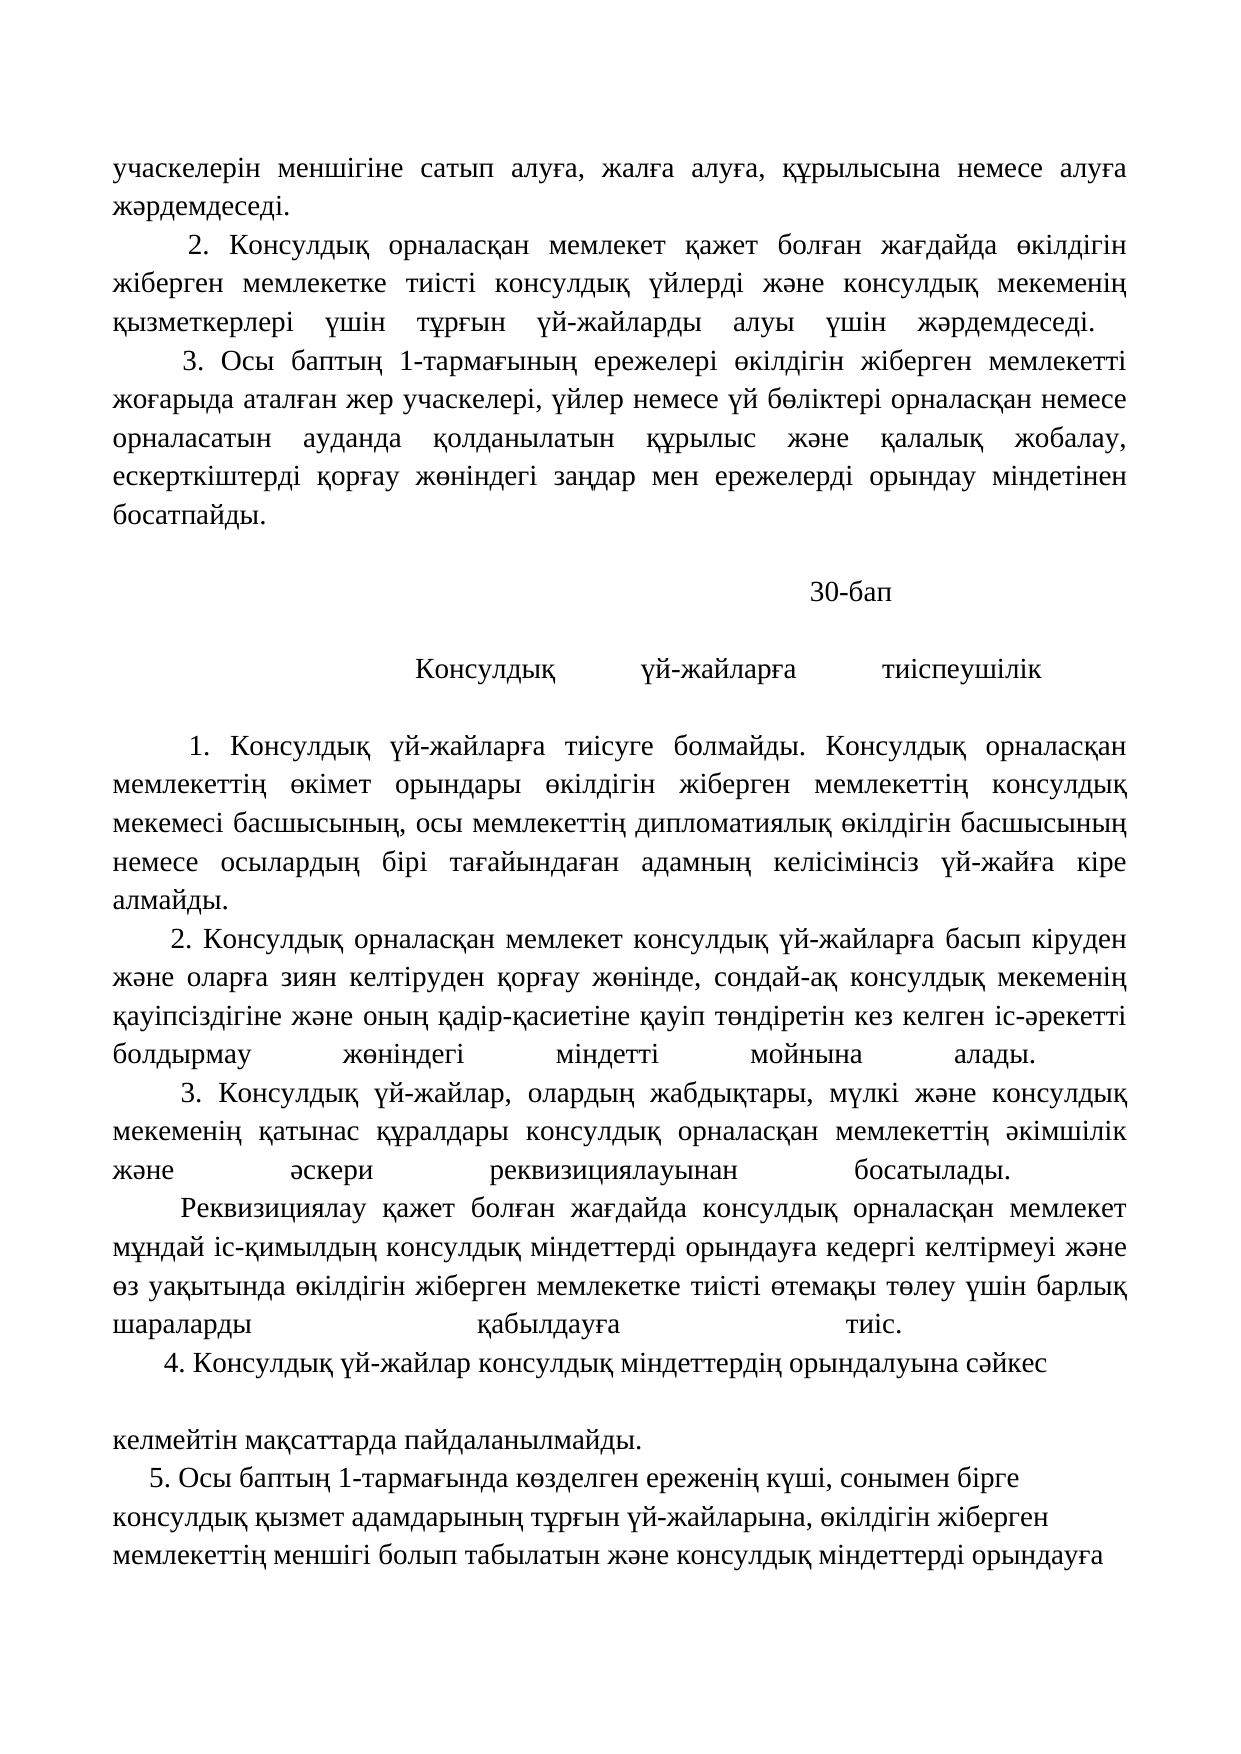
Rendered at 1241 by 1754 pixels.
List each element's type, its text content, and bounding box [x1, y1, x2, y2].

text 5. Осы баптың 1-тармағында көзделген ереженің күші, сонымен бірге [112, 1460, 1128, 1494]
text консулдық қызмет адамдарының тұрғын үй-жайларына, өкілдігін жіберген [112, 1499, 1128, 1532]
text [112, 150, 1128, 1378]
text келмейтін мақсаттарда пайдаланылмайды. [112, 1422, 1128, 1455]
text мемлекеттің меншігі болып табылатын және консулдық міндеттерді орындауға [112, 1537, 1128, 1571]
